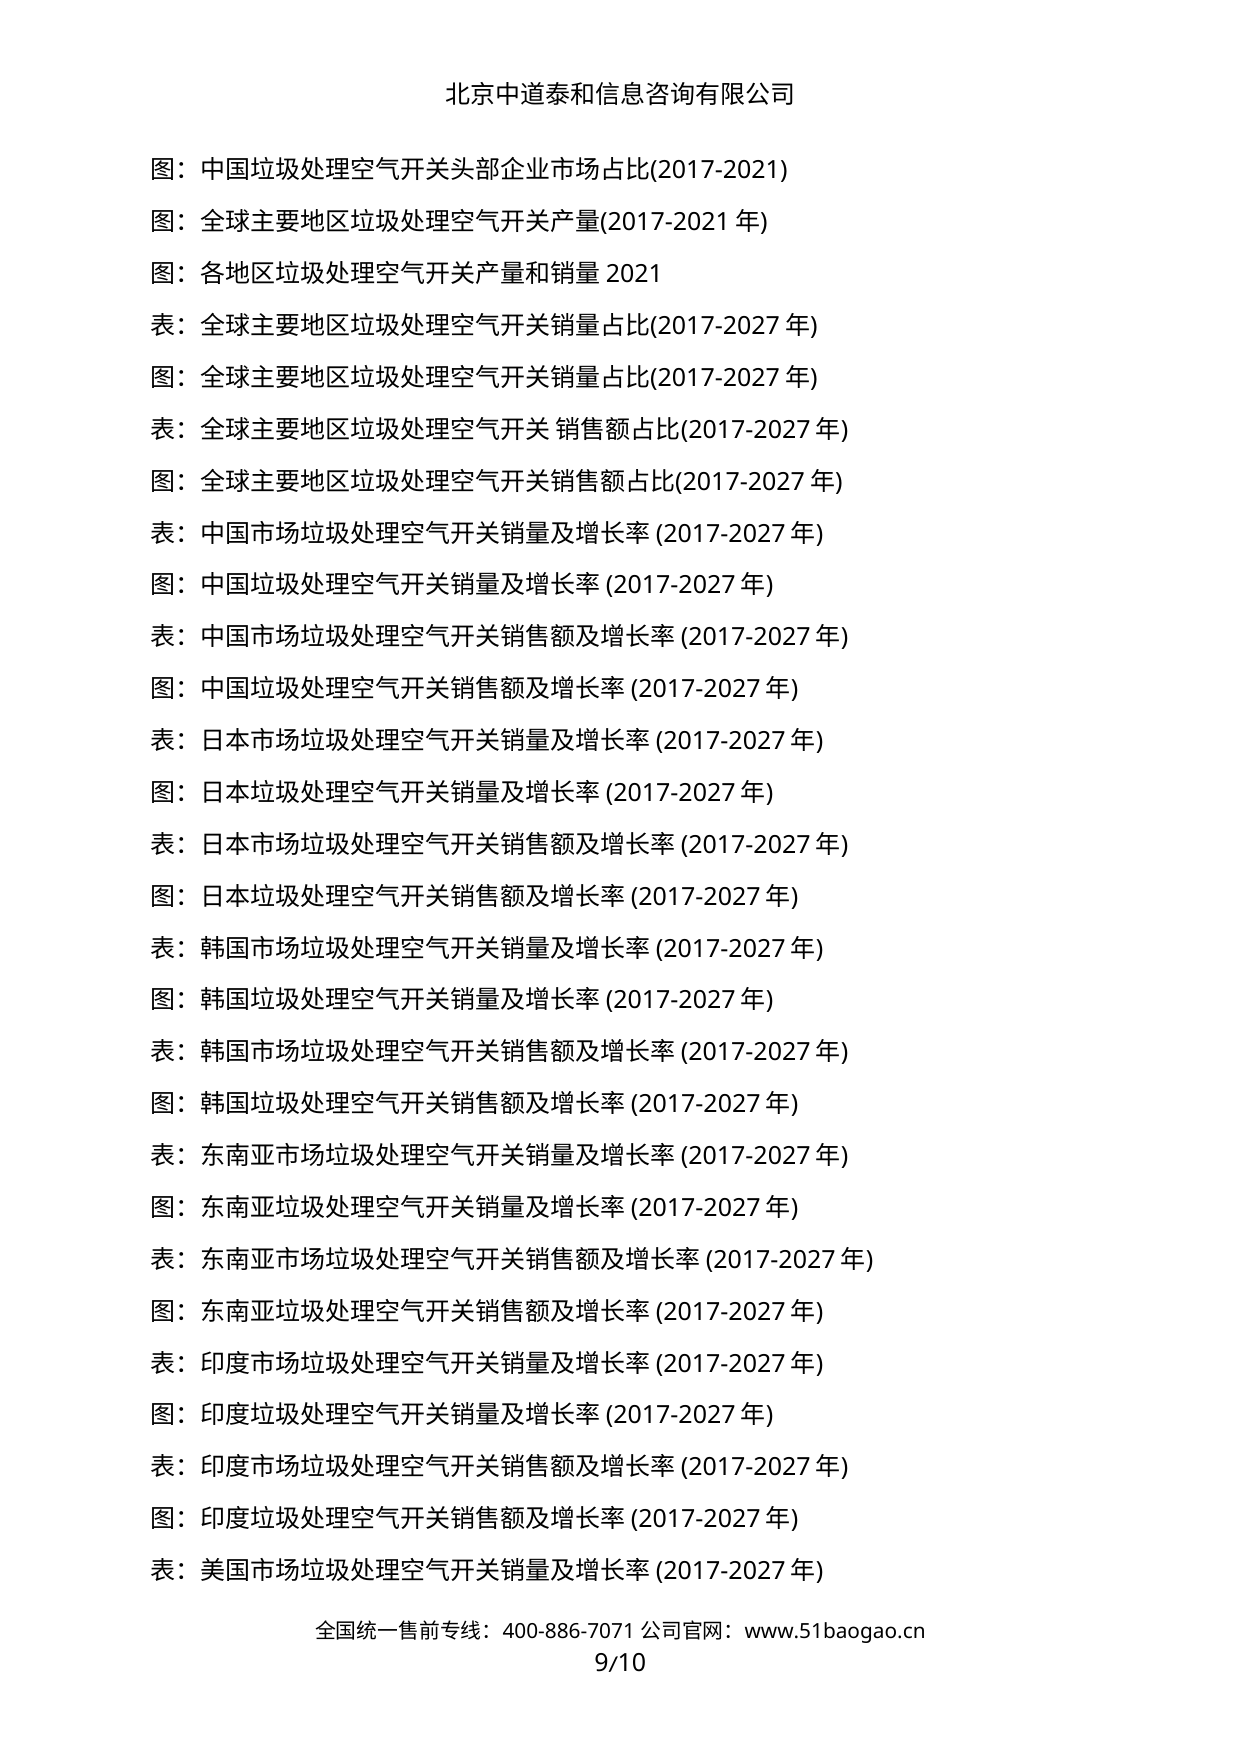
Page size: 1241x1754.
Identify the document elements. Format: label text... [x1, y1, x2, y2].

text 表：全球主要地区垃圾处理空气开关销量占比(2017-2027年) [150, 306, 1090, 342]
text 表：美国市场垃圾处理空气开关销量及增长率 (2017-2027年) [150, 1551, 1090, 1587]
text 表：中国市场垃圾处理空气开关销量及增长率 (2017-2027年) [150, 513, 1090, 549]
text 图：韩国垃圾处理空气开关销售额及增长率 (2017-2027年) [150, 1084, 1090, 1120]
text 图：东南亚垃圾处理空气开关销售额及增长率 (2017-2027年) [150, 1291, 1090, 1327]
text 图：日本垃圾处理空气开关销量及增长率 (2017-2027年) [150, 772, 1090, 809]
text 表：印度市场垃圾处理空气开关销量及增长率 (2017-2027年) [150, 1343, 1090, 1379]
text 图：日本垃圾处理空气开关销售额及增长率 (2017-2027年) [150, 876, 1090, 912]
text 表：韩国市场垃圾处理空气开关销量及增长率 (2017-2027年) [150, 928, 1090, 964]
text 图：全球主要地区垃圾处理空气开关销量占比(2017-2027年) [150, 357, 1090, 394]
text 图：全球主要地区垃圾处理空气开关产量(2017-2021年) [150, 202, 1090, 238]
text 图：东南亚垃圾处理空气开关销量及增长率 (2017-2027年) [150, 1187, 1090, 1224]
text 表：中国市场垃圾处理空气开关销售额及增长率 (2017-2027年) [150, 617, 1090, 653]
text 表：印度市场垃圾处理空气开关销售额及增长率 (2017-2027年) [150, 1447, 1090, 1483]
text 表：日本市场垃圾处理空气开关销售额及增长率 (2017-2027年) [150, 824, 1090, 861]
text 表：韩国市场垃圾处理空气开关销售额及增长率 (2017-2027年) [150, 1032, 1090, 1068]
text 图：全球主要地区垃圾处理空气开关销售额占比(2017-2027年) [150, 461, 1090, 497]
text 图：中国垃圾处理空气开关销量及增长率 (2017-2027年) [150, 565, 1090, 601]
text 图：中国垃圾处理空气开关头部企业市场占比(2017-2021) [150, 150, 1090, 186]
text 表：全球主要地区垃圾处理空气开关 销售额占比(2017-2027年) [150, 409, 1090, 446]
text 图：韩国垃圾处理空气开关销量及增长率 (2017-2027年) [150, 980, 1090, 1016]
text 图：印度垃圾处理空气开关销量及增长率 (2017-2027年) [150, 1395, 1090, 1431]
text 表：东南亚市场垃圾处理空气开关销售额及增长率 (2017-2027年) [150, 1239, 1090, 1276]
text 表：东南亚市场垃圾处理空气开关销量及增长率 (2017-2027年) [150, 1136, 1090, 1172]
text 表：日本市场垃圾处理空气开关销量及增长率 (2017-2027年) [150, 721, 1090, 757]
text 图：中国垃圾处理空气开关销售额及增长率 (2017-2027年) [150, 669, 1090, 705]
text 图：各地区垃圾处理空气开关产量和销量 2021 [150, 254, 1090, 290]
text 图：印度垃圾处理空气开关销售额及增长率 (2017-2027年) [150, 1499, 1090, 1535]
